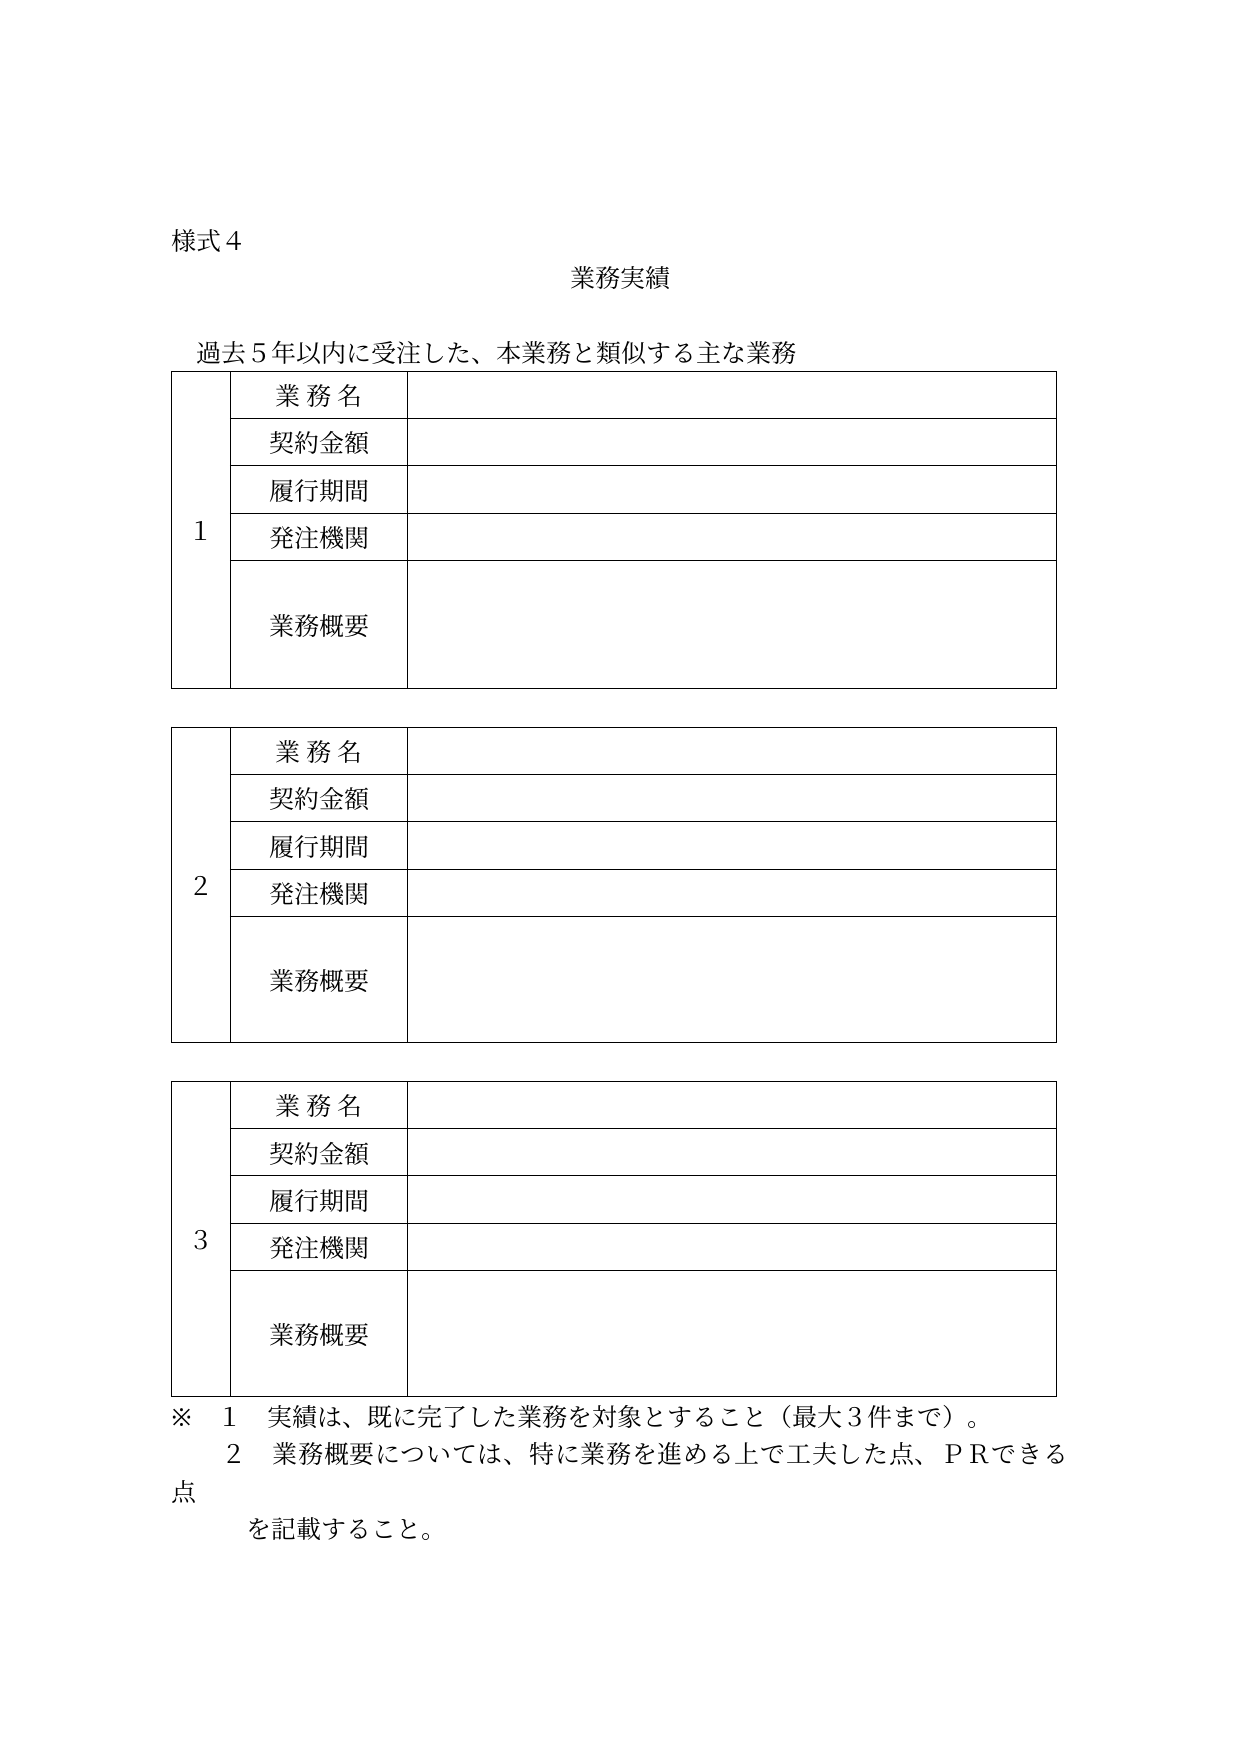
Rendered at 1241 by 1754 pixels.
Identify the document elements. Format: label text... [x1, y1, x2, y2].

text 業務実績 [171, 258, 1069, 296]
table_header 業務名 [231, 372, 407, 418]
table_cell 履行期間 [231, 1176, 407, 1223]
table_cell [408, 775, 1056, 821]
table_header ２ [172, 728, 230, 1042]
table_cell 契約金額 [231, 1129, 407, 1175]
text ※ １ 実績は、既に完了した業務を対象とすること（最大３件まで）。 [171, 1397, 1069, 1434]
text 様式４ [171, 221, 1069, 258]
table_cell 業務概要 [231, 1271, 407, 1396]
table_header [408, 372, 1056, 418]
text 過去５年以内に受注した、本業務と類似する主な業務 [171, 333, 1069, 371]
table_cell [408, 917, 1056, 1042]
table_cell 履行期間 [231, 822, 407, 868]
table_cell [408, 1224, 1056, 1270]
table_header [408, 1082, 1056, 1128]
table_cell 発注機関 [231, 1224, 407, 1270]
table_header 業務名 [231, 1082, 407, 1128]
table_cell 契約金額 [231, 419, 407, 465]
text を記載すること。 [171, 1509, 1069, 1547]
table_cell [408, 561, 1056, 688]
table_header [408, 728, 1056, 774]
table_cell [408, 822, 1056, 868]
table_cell 履行期間 [231, 466, 407, 513]
table_header １ [172, 372, 230, 688]
table_cell [408, 466, 1056, 513]
table_cell 契約金額 [231, 775, 407, 821]
table_cell [408, 1176, 1056, 1223]
table_cell [408, 514, 1056, 560]
table_cell 業務概要 [231, 561, 407, 688]
table_header 業務名 [231, 728, 407, 774]
table_header ３ [172, 1082, 230, 1396]
table_cell [408, 1129, 1056, 1175]
table_cell [408, 1271, 1056, 1396]
text ２ 業務概要については、特に業務を進める上で工夫した点、ＰＲできる点 [171, 1434, 1069, 1509]
table_cell [408, 419, 1056, 465]
table_cell 業務概要 [231, 917, 407, 1042]
table_cell [408, 870, 1056, 916]
table_cell 発注機関 [231, 514, 407, 560]
table_cell 発注機関 [231, 870, 407, 916]
